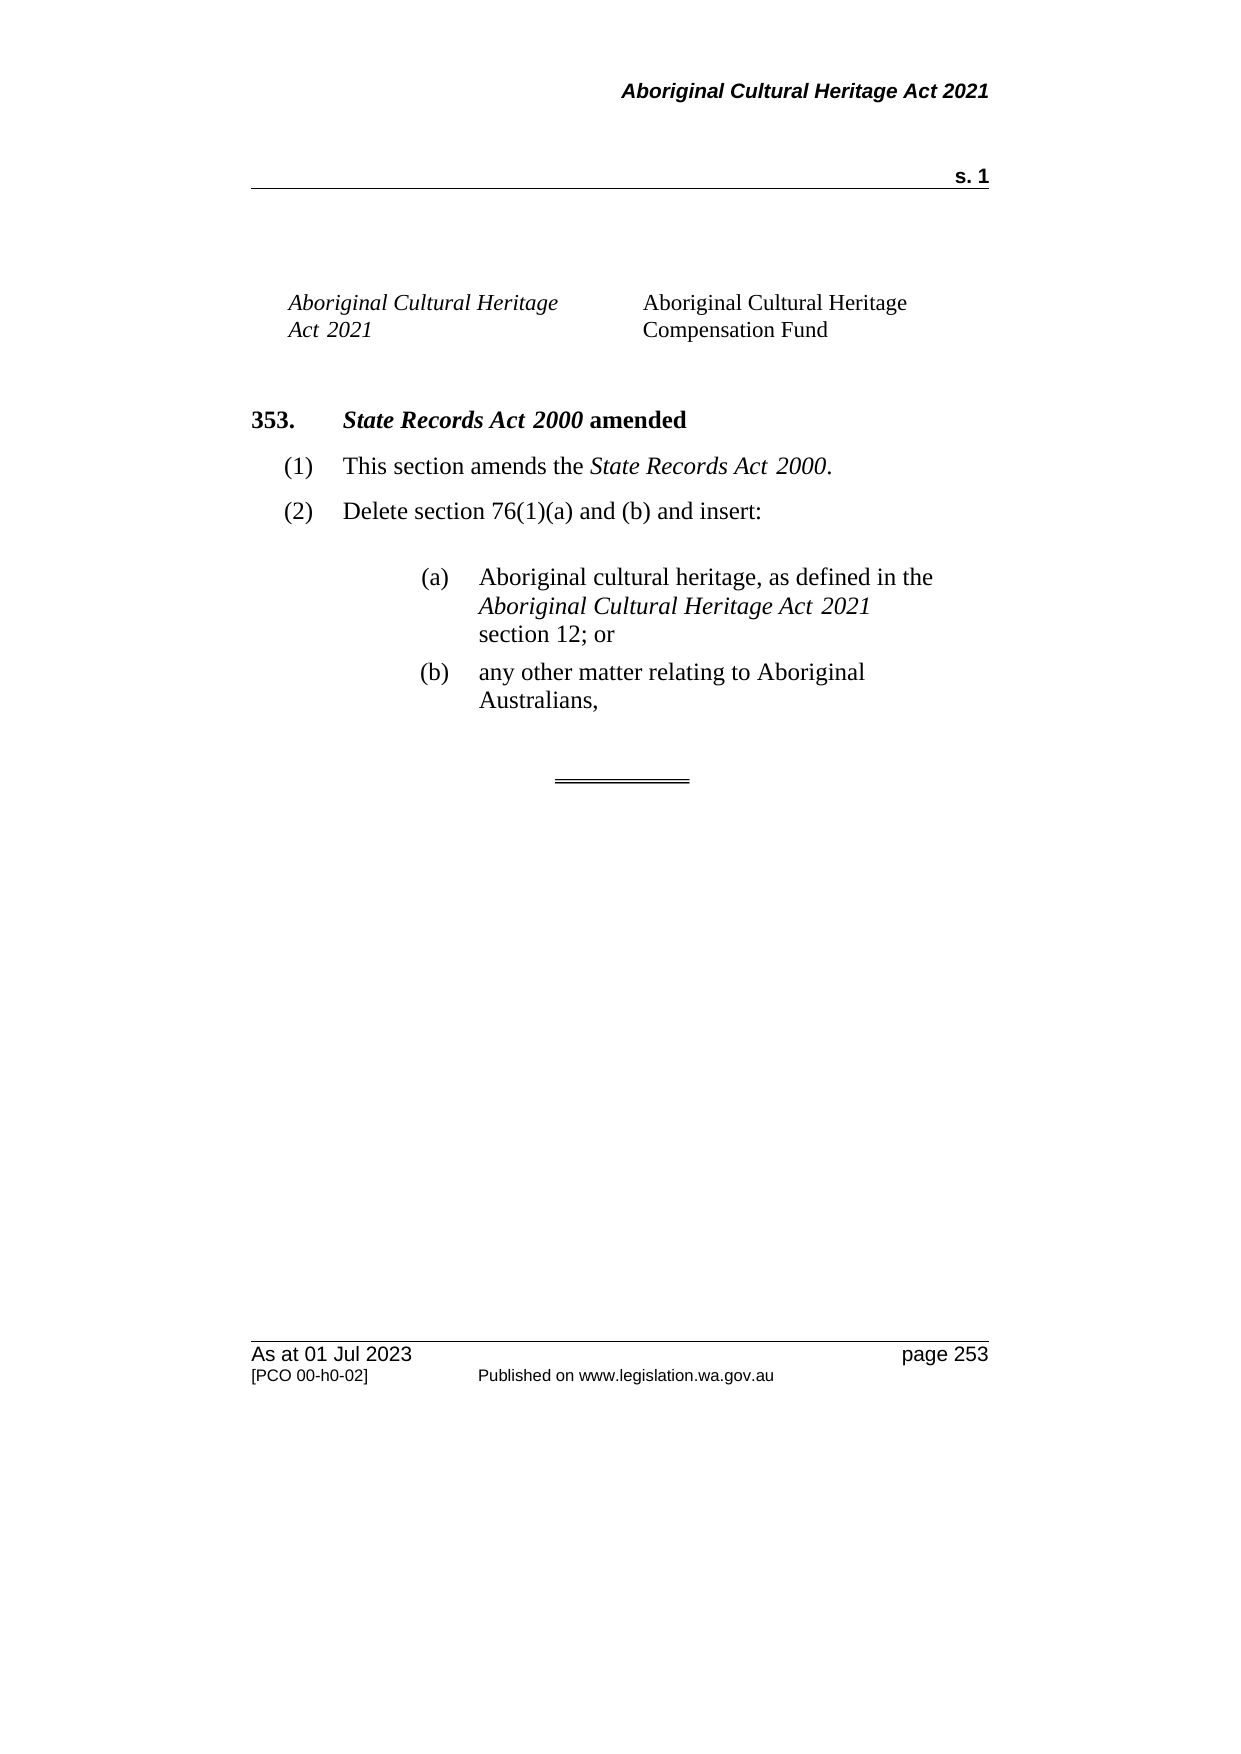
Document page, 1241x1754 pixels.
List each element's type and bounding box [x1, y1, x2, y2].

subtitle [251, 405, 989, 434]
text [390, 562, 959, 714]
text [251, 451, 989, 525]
picture [544, 767, 696, 796]
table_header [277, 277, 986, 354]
